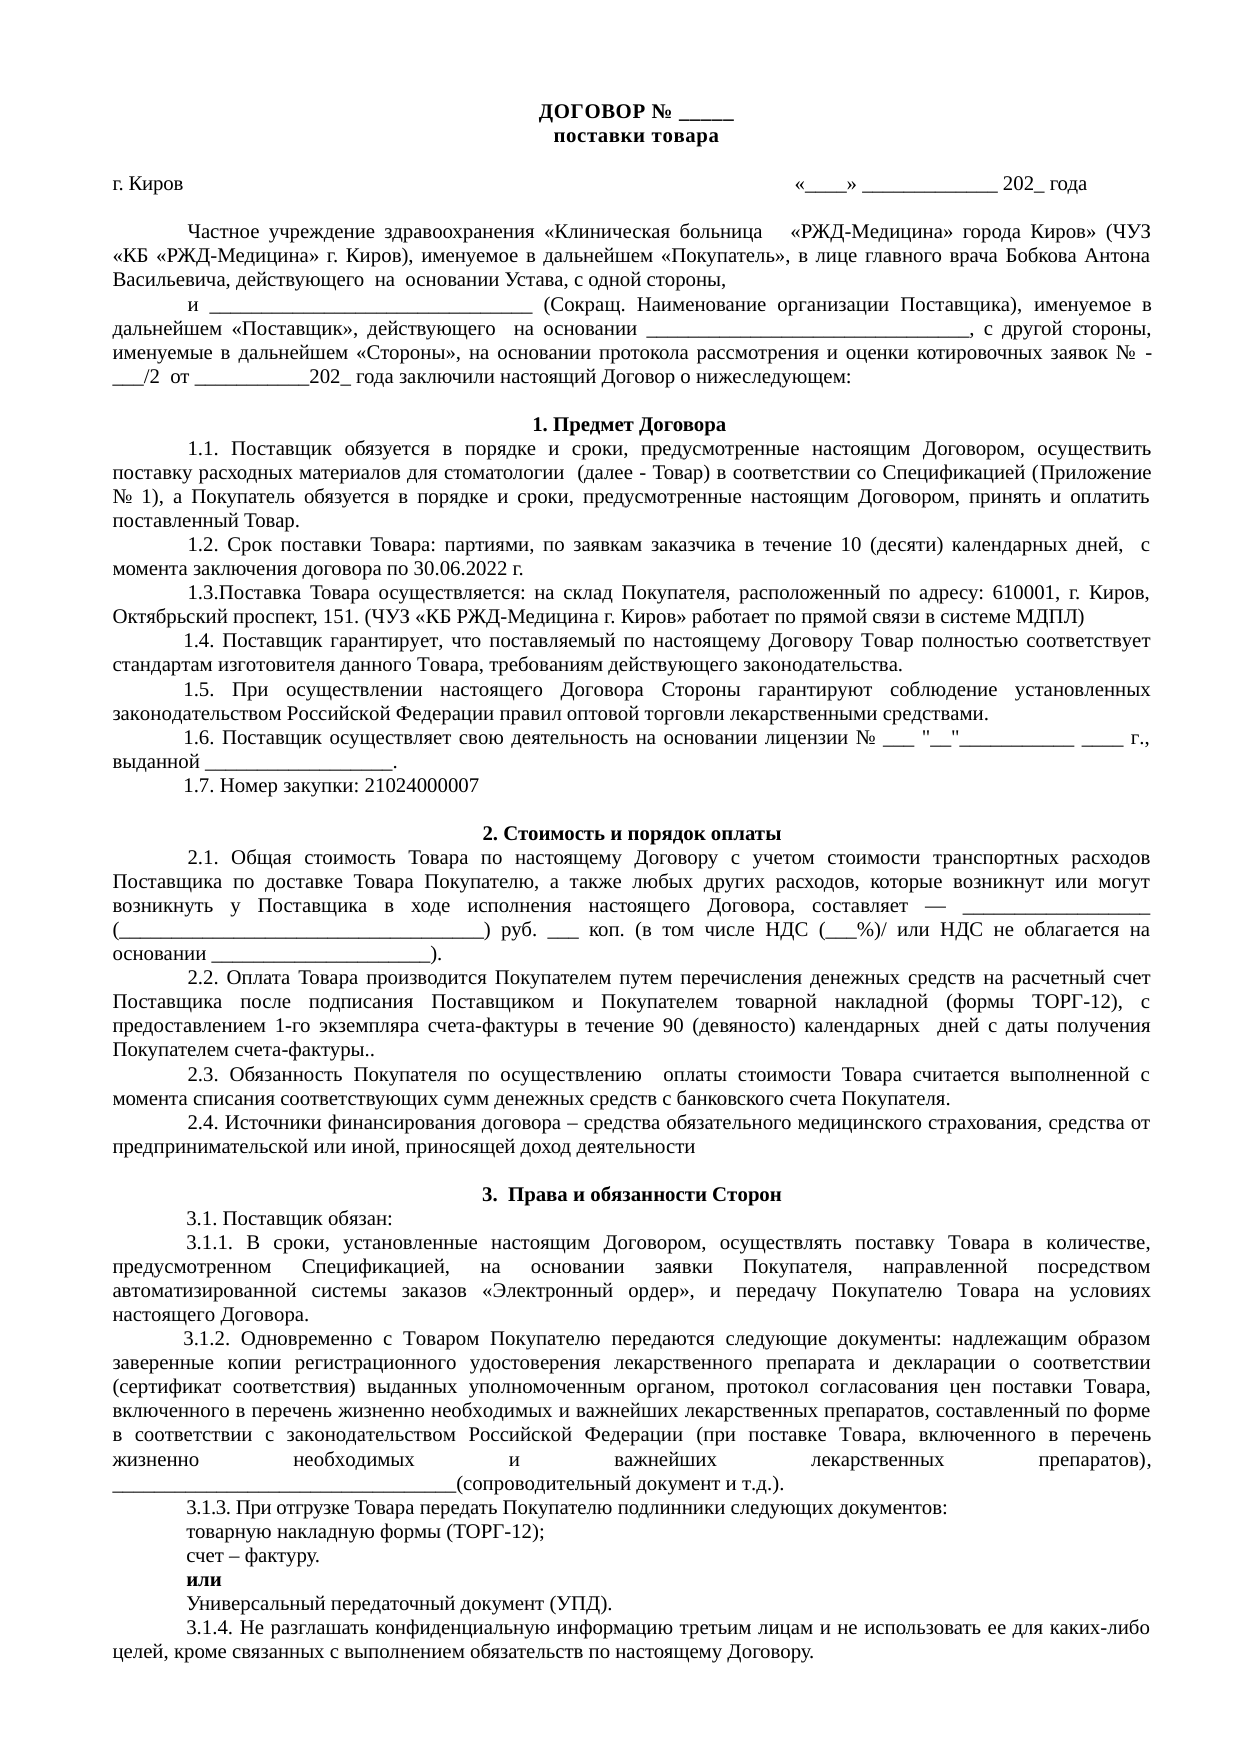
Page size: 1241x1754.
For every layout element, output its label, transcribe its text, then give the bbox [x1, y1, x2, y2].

title поставки товара [112, 123, 1160, 147]
text или [112, 1567, 1152, 1591]
text 3.1.2. Одновременно с Товаром Покупателю передаются следующие документы: надлежащим образом заверенные копии регистрационного удостоверения лекарственного препарата и декларации о соответствии (сертификат соответствия) выданных уполномоченным органом, протокол согласования цен поставки Товара, включенного в перечень жизненно необходимых и важнейших лекарственных препаратов, составленный по форме в соответствии с законодательством Российской Федерации (при поставке Товара, включенного в перечень жизненно необходимых и важнейших лекарственных препаратов), _________________________________(сопроводительный документ и т.д.). [112, 1326, 1152, 1494]
text 1.3.Поставка Товара осуществляется: на склад Покупателя, расположенный по адресу: . Киров, Октябрьский проспект, 151. (ЧУЗ «КБ РЖД-Медицина г. Киров» работает по прямой связи в системе МДПЛ) [112, 580, 1152, 628]
text 2.3. Обязанность Покупателя по осуществлению оплаты стоимости Товара считается выполненной с момента списания соответствующих сумм денежных средств с банковского счета Покупателя. [112, 1061, 1152, 1109]
list 1.1. Поставщик обязуется в порядке и сроки, предусмотренные настоящим Договором, осуществить поставку расходных материалов для стоматологии (далее - Товар) в соответствии со Спецификацией (Приложение № 1), а Покупатель обязуется в порядке и сроки, предусмотренные настоящим Договором, принять и оплатить поставленный Товар. [112, 436, 1152, 532]
text 1.2. Срок поставки Товара: партиями, по заявкам заказчика в течение 10 (десяти) календарных дней, с момента заключения договора по 30.06.2022 г. [112, 532, 1152, 580]
text 1.7. Номер закупки: 21024000007 [112, 773, 1152, 797]
text 2.2. Оплата Товара производится Покупателем путем перечисления денежных средств на расчетный счет Поставщика после подписания Поставщиком и Покупателем товарной накладной (формы ТОРГ-12), с предоставлением 1-го экземпляра счета-фактуры в течение 90 (девяносто) календарных дней с даты получения Покупателем счета-фактуры.. [112, 965, 1152, 1061]
text 3.1.4. Не разглашать конфиденциальную информацию третьим лицам и не использовать ее для каких-либо целей, кроме связанных с выполнением обязательств по настоящему Договору. [112, 1615, 1152, 1663]
text 3.1.1. В сроки, установленные настоящим Договором, осуществлять поставку Товара в количестве, предусмотренном Спецификацией, на основании заявки Покупателя, направленной посредством автоматизированной системы заказов «Электронный ордер», и передачу Покупателю Товара на условиях настоящего Договора. [112, 1230, 1152, 1326]
text и _______________________________ (Сокращ. Наименование организации Поставщика), именуемое в дальнейшем «Поставщик», действующего на основании _______________________________, с другой стороны, именуемые в дальнейшем «Стороны», на основании протокола рассмотрения и оценки котировочных заявок № ___/2 от ___________202_ года заключили настоящий Договор о нижеследующем: [112, 291, 1152, 388]
text Универсальный передаточный документ (УПД). [112, 1591, 1152, 1615]
text счет – фактуру. [112, 1543, 1152, 1567]
text 1.5. При осуществлении настоящего Договора Стороны гарантируют соблюдение установленных законодательством Российской Федерации правил оптовой торговли лекарственными средствами. [112, 676, 1152, 724]
text 2.4. Источники финансирования договора – средства обязательного медицинского страхования, средства от предпринимательской или иной, приносящей доход деятельности [112, 1109, 1152, 1158]
text 1.4. Поставщик гарантирует, что поставляемый по настоящему Договору Товар полностью соответствует стандартам изготовителя данного Товара, требованиям действующего законодательства. [112, 628, 1152, 676]
text 3.1.3. При отгрузке Товара передать Покупателю подлинники следующих документов: [112, 1494, 1152, 1519]
text 1.6. Поставщик осуществляет свою деятельность на основании лицензии № ___ "__"___________ ____ г., выданной __________________. [112, 724, 1152, 773]
text 2.1. Общая стоимость Товара по настоящему Договору с учетом стоимости транспортных расходов Поставщика по доставке Товара Покупателю, а также любых других расходов, которые возникнут или могут возникнуть у Поставщика в ходе исполнения настоящего Договора, составляет — __________________ (___________________________________) руб. ___ коп. (в том числе НДС (___%)/ или НДС не облагается на основании _____________________). [112, 845, 1152, 965]
text г. Киров «____» _____________ 202_ года [112, 171, 1152, 195]
text Частное учреждение здравоохранения «Клиническая больница «РЖД-Медицина» города Киров» (ЧУЗ «КБ «РЖД-Медицина» г. Киров), именуемое в дальнейшем «Покупатель», в лице главного врача Бобкова Антона Васильевича, действующего на основании Устава, с одной стороны, [112, 219, 1152, 291]
text 1. Предмет Договора [112, 412, 1146, 436]
text 3.1. Поставщик обязан: [112, 1206, 1152, 1230]
title ДОГОВОР № _____ [112, 99, 1160, 123]
text товарную накладную формы (ТОРГ-12); [112, 1519, 1152, 1543]
text 2. Стоимость и порядок оплаты [112, 821, 1152, 845]
text 3. Права и обязанности Сторон [112, 1182, 1152, 1206]
